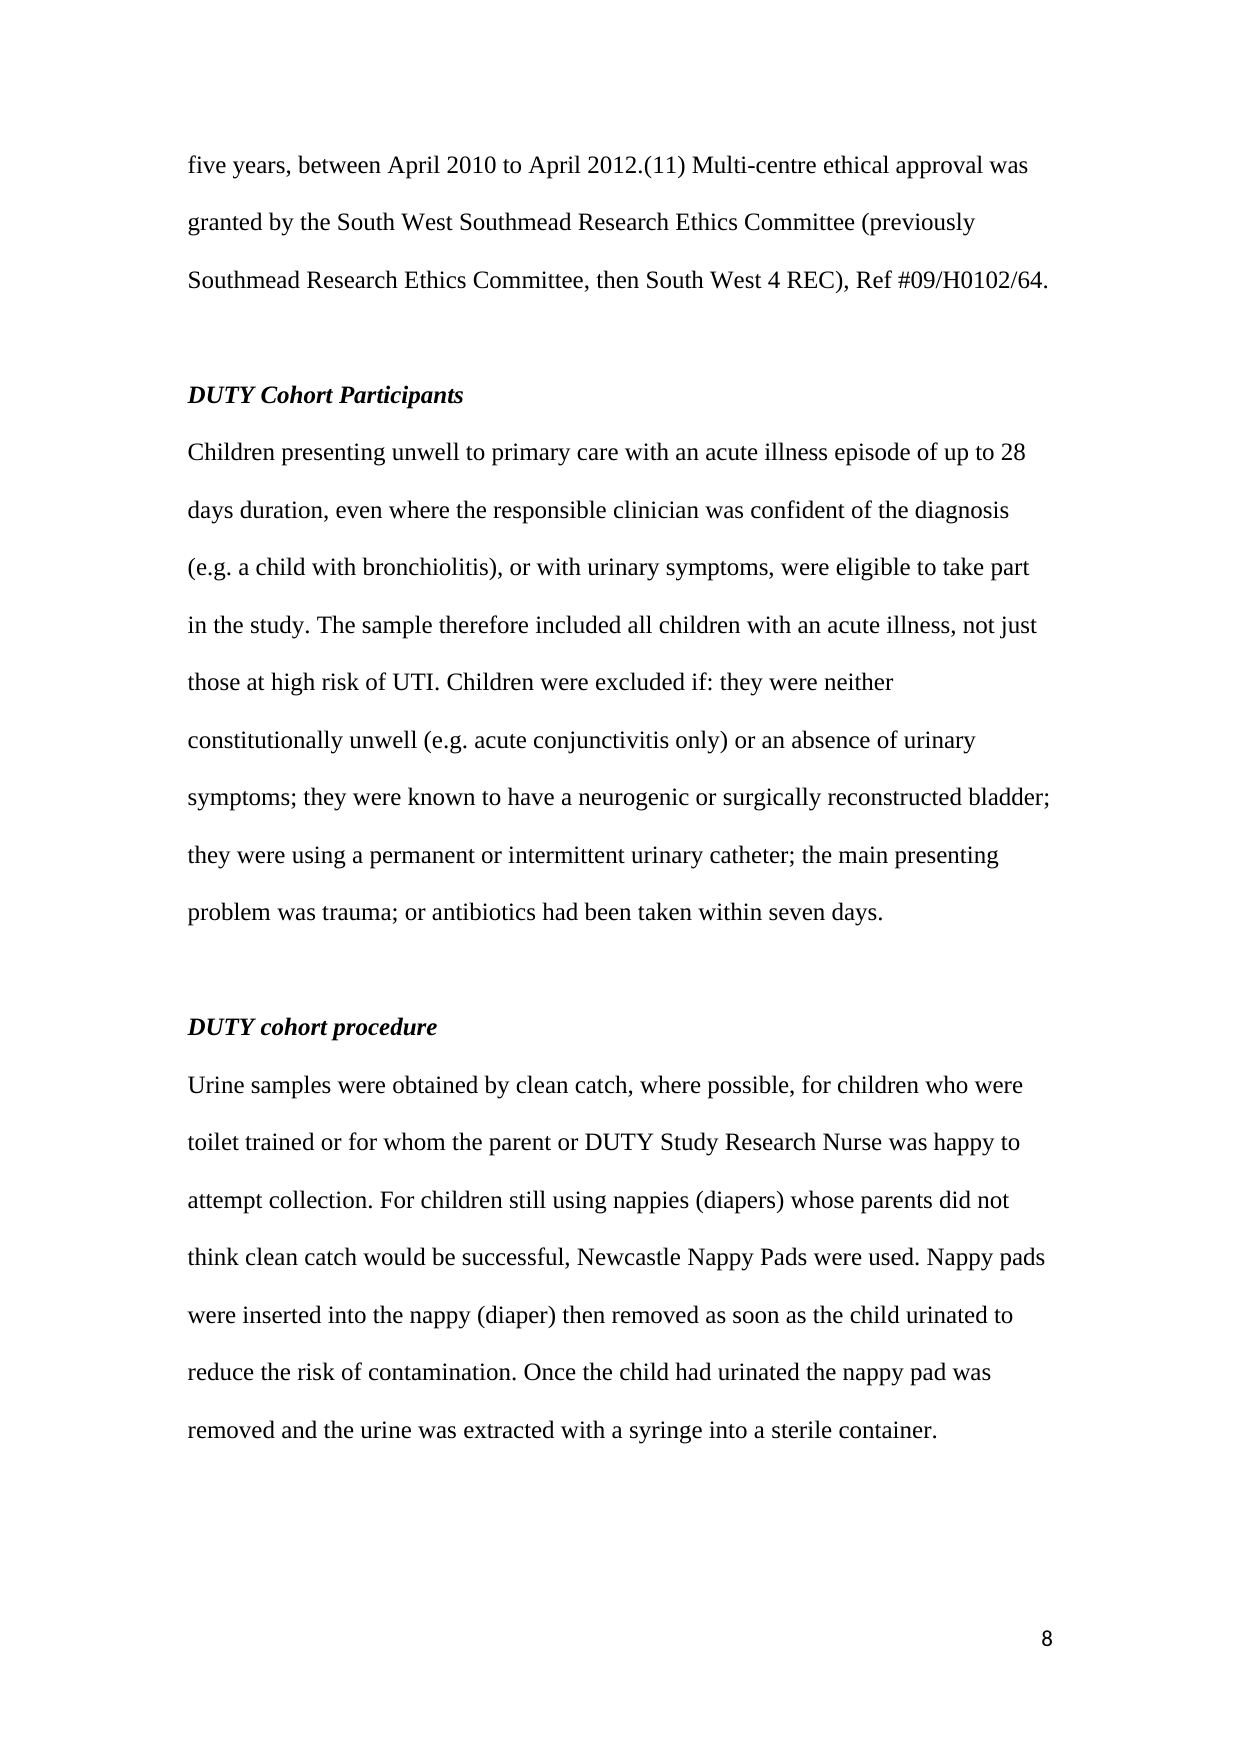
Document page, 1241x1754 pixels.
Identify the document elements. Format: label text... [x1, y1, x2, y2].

text Urine samples were obtained by clean catch, where possible, for children who were toilet trained or for whom the parent or DUTY Study Research Nurse was happy to attempt collection. For children still using nappies (diapers) whose parents did not think clean catch would be successful, Newcastle Nappy Pads were used. Nappy pads were inserted into the nappy (diaper) then removed as soon as the child urinated to reduce the risk of contamination. Once the child had urinated the nappy pad was removed and the urine was extracted with a syringe into a sterile container. [187, 1070, 1053, 1444]
text Children presenting unwell to primary care with an acute illness episode of up to 28 days duration, even where the responsible clinician was confident of the diagnosis (e.g. a child with bronchiolitis), or with urinary symptoms, were eligible to take part in the study. The sample therefore included all children with an acute illness, not just those at high risk of UTI. Children were excluded if: they were neither constitutionally unwell (e.g. acute conjunctivitis only) or an absence of urinary symptoms; they were known to have a neurogenic or surgically reconstructed bladder; they were using a permanent or intermittent urinary catheter; the main presenting problem was trauma; or antibiotics had been taken within seven days. [187, 437, 1053, 926]
text DUTY Cohort Participants [187, 380, 1053, 409]
text DUTY cohort procedure [187, 1012, 1053, 1041]
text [187, 150, 1053, 294]
